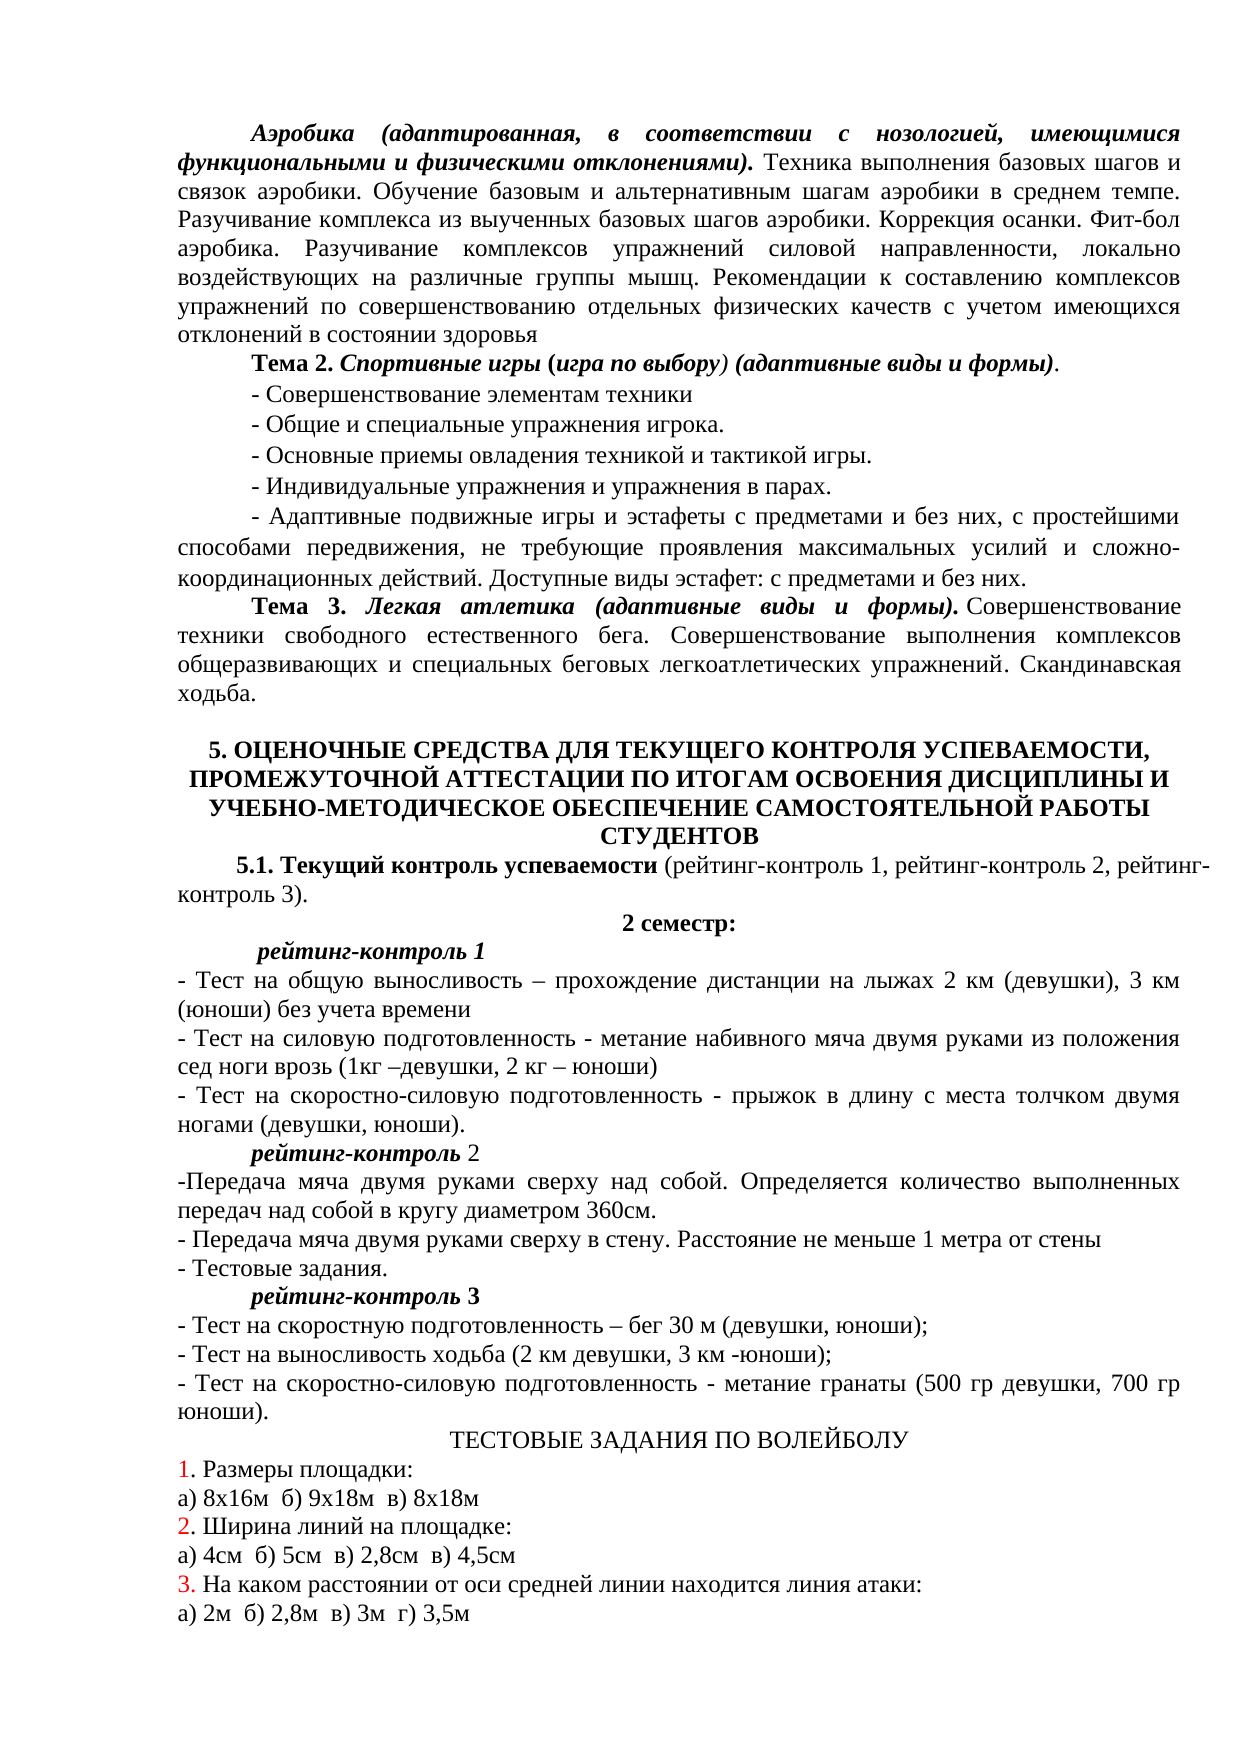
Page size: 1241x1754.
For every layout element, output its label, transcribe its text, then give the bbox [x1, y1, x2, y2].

text 2 семестр: [177, 908, 1181, 936]
list ТЕСТОВЫЕ ЗАДАНИЯ ПО ВОЛЕЙБОЛУ [177, 1425, 1181, 1454]
list - Тест на скоростную подготовленность – бег 30 м (девушки, юноши); [177, 1310, 1181, 1339]
text рейтинг-контроль 2 [251, 1138, 1181, 1166]
list - Тест на выносливость ходьба (2 км девушки, 3 км -юноши); [177, 1339, 1181, 1368]
list - Тест на скоростно-силовую подготовленность - метание гранаты (500 гр девушки, 700 гр юноши). [177, 1368, 1181, 1425]
text рейтинг-контроль 3 [251, 1281, 1181, 1310]
text Тема 2. Спортивные игры (игра по выбору) (адаптивные виды и формы). [177, 348, 1181, 377]
text - Индивидуальные упражнения и упражнения в парах. [177, 469, 1181, 499]
text - Основные приемы овладения техникой и тактикой игры. [177, 438, 1181, 469]
text 3. На каком расстоянии от оси средней линии находится линия атаки: [177, 1569, 1181, 1598]
text 2. Ширина линий на площадке: [177, 1511, 1181, 1540]
text Аэробика (адаптированная, в соответствии с нозологией, имеющимися функциональными и физическими отклонениями). Техника выполнения базовых шагов и связок аэробики. Обучение базовым и альтернативным шагам аэробики в среднем темпе. Разучивание комплекса из выученных базовых шагов аэробики. Коррекция осанки. Фит-бол аэробика. Разучивание комплексов упражнений силовой направленности, локально воздействующих на различные группы мышц. Рекомендации к составлению комплексов упражнений по совершенствованию отдельных физических качеств с учетом имеющихся отклонений в состоянии здоровья [177, 118, 1181, 348]
text рейтинг-контроль 1 [251, 936, 1181, 965]
text 5. ОЦЕНОЧНЫЕ СРЕДСТВА ДЛЯ ТЕКУЩЕГО КОНТРОЛЯ УСПЕВАЕМОСТИ, ПРОМЕЖУТОЧНОЙ АТТЕСТАЦИИ ПО ИТОГАМ ОСВОЕНИЯ ДИСЦИПЛИНЫ И УЧЕБНО-МЕТОДИЧЕСКОЕ ОБЕСПЕЧЕНИЕ САМОСТОЯТЕЛЬНОЙ РАБОТЫ СТУДЕНТОВ [177, 735, 1181, 850]
text - Передача мяча двумя руками сверху в стену. Расстояние не меньше 1 метра от стены [177, 1224, 1181, 1253]
text 1. Размеры площадки: [177, 1454, 1181, 1483]
text - Тест на общую выносливость – прохождение дистанции на лыжах 2 км (девушки), 3 км (юноши) без учета времени [177, 965, 1181, 1023]
text 5.1. Текущий контроль успеваемости (рейтинг-контроль 1, рейтинг-контроль 2, рейтинг-контроль 3). [177, 850, 1211, 908]
text - Совершенствование элементам техники [177, 377, 1181, 408]
list - Тест на скоростно-силовую подготовленность - прыжок в длину с места толчком двумя ногами (девушки, юноши). [177, 1080, 1181, 1138]
text - Тест на силовую подготовленность - метание набивного мяча двумя руками из положения сед ноги врозь (1кг –девушки, 2 кг – юноши) [177, 1023, 1181, 1080]
text а) 8х16м б) 9х18м в) 8х18м [177, 1483, 1181, 1511]
text - Общие и специальные упражнения игрока. [177, 408, 1181, 438]
text -Передача мяча двумя руками сверху над собой. Определяется количество выполненных передач над собой в кругу диаметром 360см. [177, 1166, 1181, 1224]
text - Тестовые задания. [177, 1253, 1181, 1281]
text - Адаптивные подвижные игры и эстафеты с предметами и без них, с простейшими способами передвижения, не требующие проявления максимальных усилий и сложно-координационных действий. Доступные виды эстафет: с предметами и без них. [177, 499, 1181, 591]
text а) 2м б) 2,8м в) 3м г) 3,5м [177, 1598, 1181, 1626]
text Тема 3. Легкая атлетика (адаптивные виды и формы). Совершенствование техники свободного естественного бега. Совершенствование выполнения комплексов общеразвивающих и специальных беговых легкоатлетических упражнений. Скандинавская ходьба. [177, 591, 1181, 706]
text а) 4см б) 5см в) 2,8см в) 4,5см [177, 1540, 1181, 1569]
